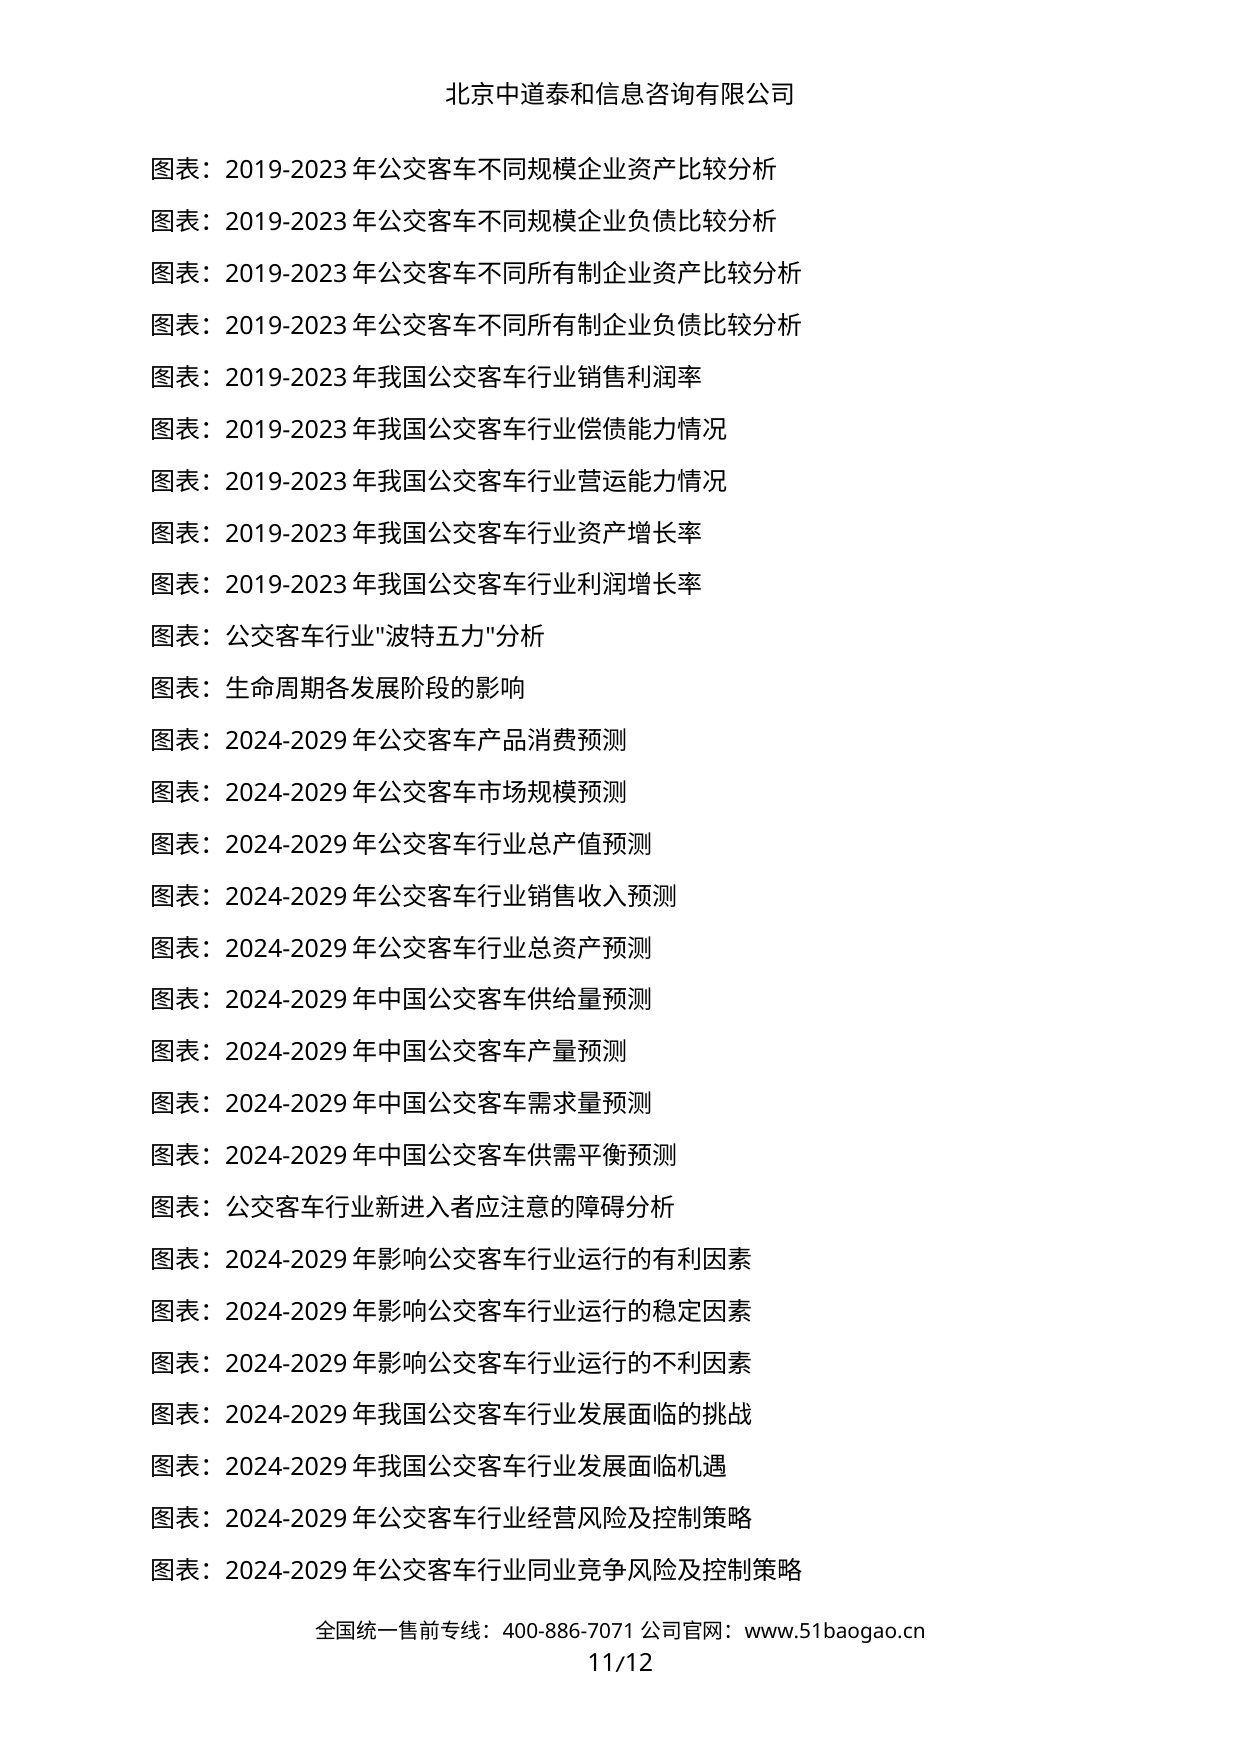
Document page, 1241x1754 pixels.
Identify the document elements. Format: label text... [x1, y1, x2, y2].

text 图表：2019-2023年我国公交客车行业偿债能力情况 [150, 409, 1090, 446]
text 图表：2024-2029年公交客车行业总资产预测 [150, 928, 1090, 964]
text 图表：2024-2029年影响公交客车行业运行的有利因素 [150, 1239, 1090, 1276]
text 图表：2024-2029年中国公交客车产量预测 [150, 1032, 1090, 1068]
text 图表：2024-2029年公交客车行业同业竞争风险及控制策略 [150, 1551, 1090, 1587]
text 图表：2019-2023年公交客车不同所有制企业负债比较分析 [150, 306, 1090, 342]
text 图表：2024-2029年公交客车行业销售收入预测 [150, 876, 1090, 912]
text 图表：2024-2029年中国公交客车需求量预测 [150, 1084, 1090, 1120]
text 图表：生命周期各发展阶段的影响 [150, 669, 1090, 705]
text 图表：公交客车行业"波特五力"分析 [150, 617, 1090, 653]
text 图表：2024-2029年中国公交客车供给量预测 [150, 980, 1090, 1016]
text 图表：2024-2029年公交客车市场规模预测 [150, 772, 1090, 809]
text 图表：2024-2029年我国公交客车行业发展面临的挑战 [150, 1395, 1090, 1431]
text 图表：2019-2023年我国公交客车行业资产增长率 [150, 513, 1090, 549]
text 图表：2024-2029年中国公交客车供需平衡预测 [150, 1136, 1090, 1172]
text 图表：2024-2029年公交客车行业经营风险及控制策略 [150, 1499, 1090, 1535]
text 图表：2019-2023年公交客车不同规模企业资产比较分析 [150, 150, 1090, 186]
text 图表：2019-2023年我国公交客车行业营运能力情况 [150, 461, 1090, 497]
text 图表：公交客车行业新进入者应注意的障碍分析 [150, 1187, 1090, 1224]
text 图表：2019-2023年公交客车不同规模企业负债比较分析 [150, 202, 1090, 238]
text 图表：2019-2023年我国公交客车行业销售利润率 [150, 357, 1090, 394]
text 图表：2024-2029年公交客车产品消费预测 [150, 721, 1090, 757]
text 图表：2019-2023年我国公交客车行业利润增长率 [150, 565, 1090, 601]
text 图表：2024-2029年影响公交客车行业运行的不利因素 [150, 1343, 1090, 1379]
text 图表：2024-2029年影响公交客车行业运行的稳定因素 [150, 1291, 1090, 1327]
text 图表：2019-2023年公交客车不同所有制企业资产比较分析 [150, 254, 1090, 290]
text 图表：2024-2029年公交客车行业总产值预测 [150, 824, 1090, 861]
text 图表：2024-2029年我国公交客车行业发展面临机遇 [150, 1447, 1090, 1483]
